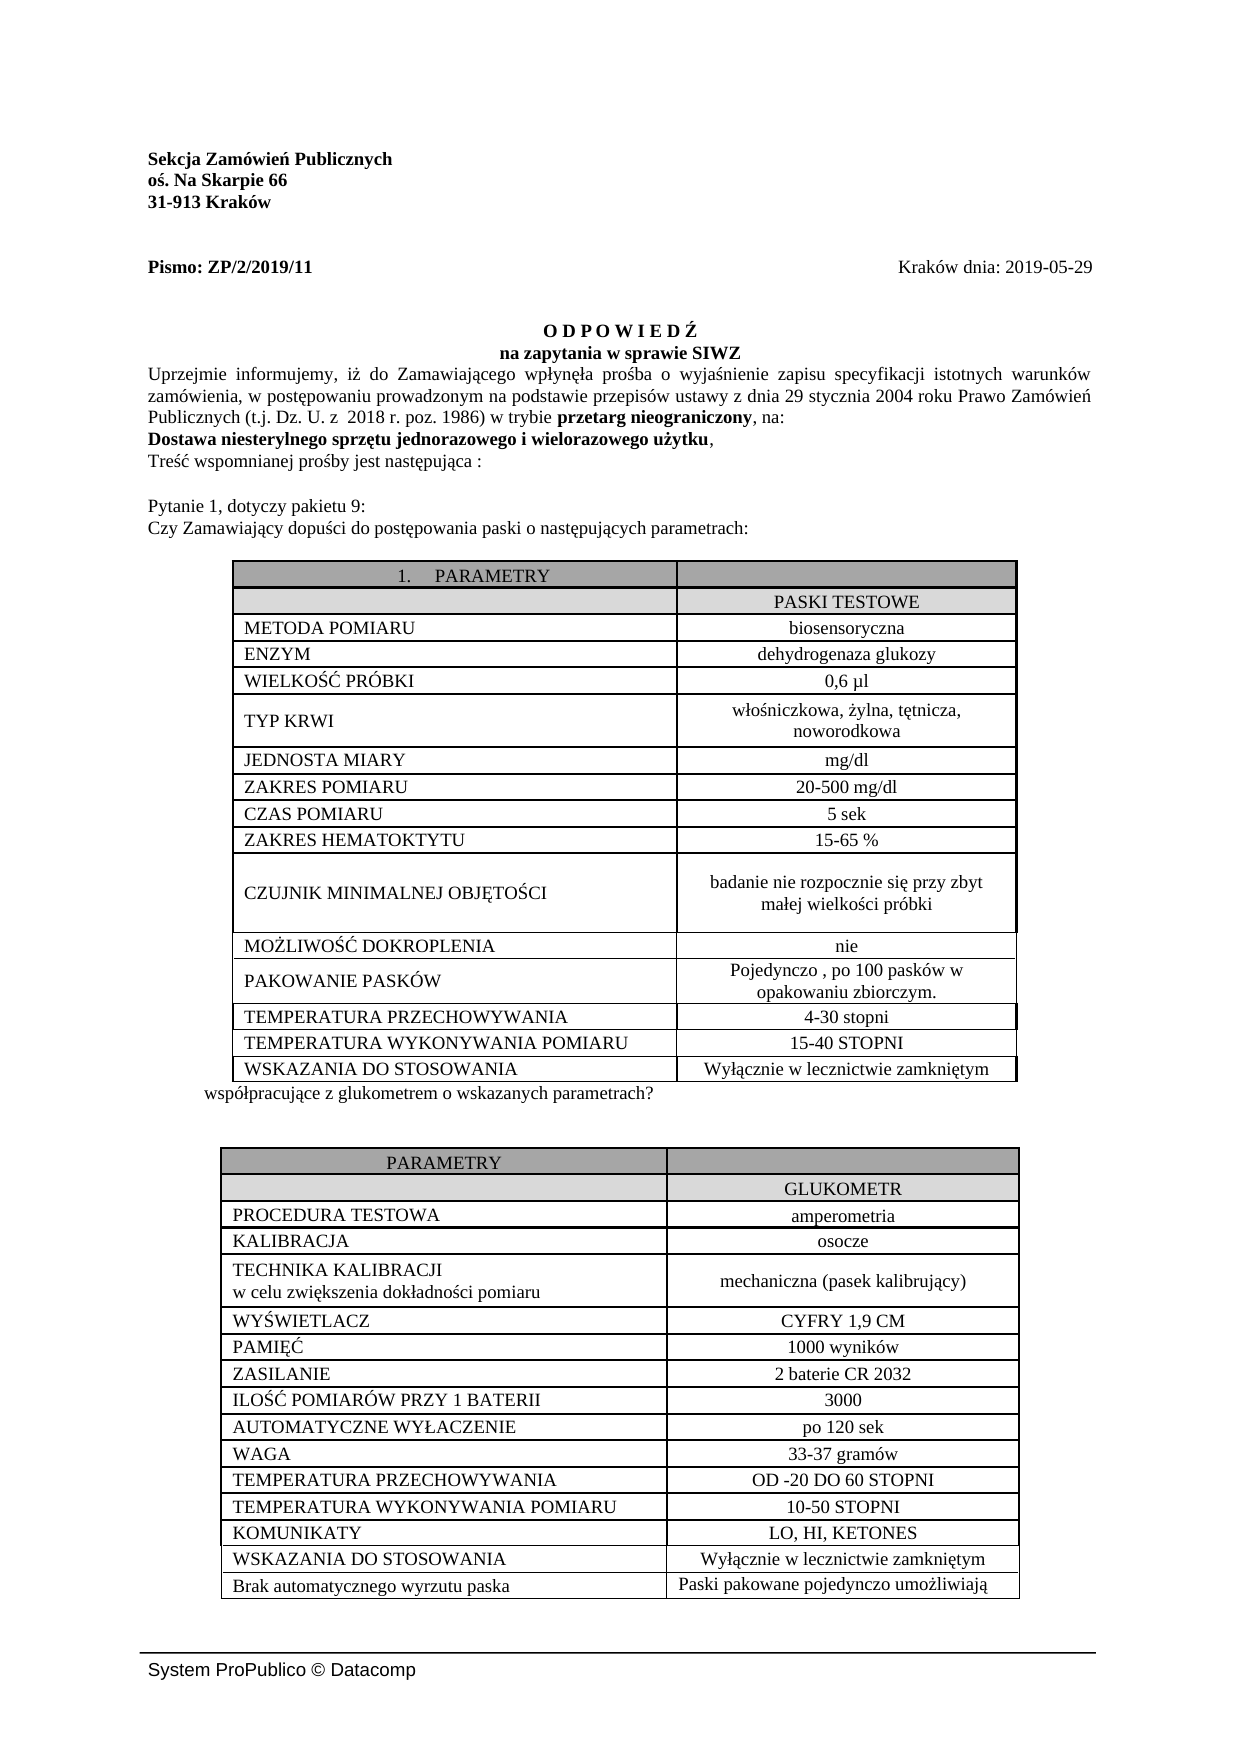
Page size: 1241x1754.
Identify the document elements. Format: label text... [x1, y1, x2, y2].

table_cell TEMPERATURA PRZECHOWYWANIA [234, 1004, 676, 1029]
table_cell badanie nie rozpocznie się przy zbyt małej wielkości próbki [678, 854, 1015, 932]
table_header PARAMETRY [222, 1149, 666, 1173]
table_cell TEMPERATURA PRZECHOWYWANIA [222, 1468, 666, 1492]
table_cell [234, 589, 676, 613]
table_cell mg/dl [678, 748, 1015, 772]
table_cell ZAKRES HEMATOKTYTU [234, 828, 676, 852]
table_cell 20-500 mg/dl [678, 775, 1015, 799]
table_cell włośniczkowa, żylna, tętnicza, noworodkowa [678, 695, 1015, 746]
table_cell 15-40 STOPNI [677, 1030, 1016, 1056]
text Pismo: ZP/2/2019/11 Kraków dnia: 2019-05-29 [148, 256, 1092, 277]
table_cell TYP KRWI [234, 695, 676, 746]
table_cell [667, 1572, 1019, 1598]
table_cell PAMIĘĆ [222, 1335, 666, 1359]
table_cell TEMPERATURA WYKONYWANIA POMIARU [222, 1494, 666, 1519]
table_cell 2 baterie CR 2032 [668, 1361, 1018, 1386]
table_cell WYŚWIETLACZ [222, 1308, 666, 1333]
table_header [678, 562, 1015, 586]
table_cell WSKAZANIA DO STOSOWANIA [222, 1546, 666, 1572]
table_cell nie [677, 933, 1016, 958]
table_cell WSKAZANIA DO STOSOWANIA [234, 1057, 676, 1081]
table_cell JEDNOSTA MIARY [234, 748, 676, 772]
table_cell PAKOWANIE PASKÓW [233, 958, 676, 1002]
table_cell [222, 1573, 666, 1598]
table_cell Pojedynczo , po 100 pasków w opakowaniu zbiorczym. [677, 958, 1016, 1002]
text Sekcja Zamówień Publicznych [148, 148, 1092, 169]
table_cell METODA POMIARU [234, 615, 676, 639]
table_cell CZAS POMIARU [234, 801, 676, 826]
table_cell PROCEDURA TESTOWA [222, 1202, 666, 1226]
table_cell KOMUNIKATY [222, 1521, 666, 1545]
table_cell mechaniczna (pasek kalibrujący) [668, 1255, 1018, 1306]
table_cell GLUKOMETR [668, 1175, 1018, 1200]
table_cell ILOŚĆ POMIARÓW PRZY 1 BATERII [222, 1388, 666, 1412]
table_cell ZASILANIE [222, 1361, 666, 1386]
table_cell dehydrogenaza glukozy [678, 642, 1015, 666]
table_cell 4-30 stopni [678, 1004, 1015, 1029]
text oś. Na Skarpie 66 [148, 169, 1092, 191]
table_header PARAMETRY [234, 562, 676, 586]
table_cell MOŻLIWOŚĆ DOKROPLENIA [233, 933, 676, 958]
table_cell ZAKRES POMIARU [234, 775, 676, 799]
table_cell TECHNIKA KALIBRACJI w celu zwiększenia dokładności pomiaru [222, 1255, 666, 1306]
table_cell Wyłącznie w lecznictwie zamkniętym [678, 1057, 1015, 1081]
table_cell WAGA [222, 1441, 666, 1466]
table_cell biosensoryczna [678, 615, 1015, 639]
table_cell 10-50 STOPNI [668, 1494, 1018, 1519]
table_header [668, 1149, 1018, 1173]
text współpracujące z glukometrem o wskazanych parametrach? [148, 1082, 1092, 1104]
table_cell 1000 wyników [668, 1335, 1018, 1359]
table_cell Wyłącznie w lecznictwie zamkniętym [667, 1546, 1019, 1572]
subtitle na zapytania w sprawie SIWZ [148, 342, 1092, 363]
table_cell po 120 sek [668, 1415, 1018, 1439]
table_cell KALIBRACJA [222, 1229, 666, 1253]
table_cell WIELKOŚĆ PRÓBKI [234, 668, 676, 693]
table_cell TEMPERATURA WYKONYWANIA POMIARU [233, 1030, 676, 1056]
table_cell ENZYM [234, 642, 676, 666]
subtitle O D P O W I E D Ź [148, 320, 1092, 342]
text Pytanie 1, dotyczy pakietu 9: Czy Zamawiający dopuści do postępowania paski o następujących parametrach: [148, 495, 1092, 538]
table_cell 33-37 gramów [668, 1441, 1018, 1466]
table_cell AUTOMATYCZNE WYŁACZENIE [222, 1415, 666, 1439]
text Uprzejmie informujemy, iż do Zamawiającego wpłynęła prośba o wyjaśnienie zapisu specyfikacji istotnych warunków zamówienia, w postępowaniu prowadzonym na podstawie przepisów ustawy z dnia 29 stycznia 2004 roku Prawo Zamówień Publicznych (t.j. Dz. U. z 2018 r. poz. 1986) w trybie przetarg nieograniczony, na: [148, 363, 1092, 428]
table_cell CYFRY 1,9 CM [668, 1308, 1018, 1333]
table_cell OD -20 DO 60 STOPNI [668, 1468, 1018, 1492]
table_cell 0,6 µl [678, 668, 1015, 693]
text 31-913 Kraków [148, 191, 1092, 212]
table_cell 15-65 % [678, 828, 1015, 852]
table_cell osocze [668, 1229, 1018, 1253]
text Treść wspomnianej prośby jest następująca : [148, 449, 1092, 495]
table_cell PASKI TESTOWE [678, 589, 1015, 613]
table_cell [222, 1175, 666, 1200]
table_cell LO, HI, KETONES [668, 1521, 1018, 1545]
text Dostawa niesterylnego sprzętu jednorazowego i wielorazowego użytku, [148, 428, 1092, 449]
table_cell 5 sek [678, 801, 1015, 826]
table_cell 3000 [668, 1388, 1018, 1412]
table_cell amperometria [668, 1202, 1018, 1226]
table_cell CZUJNIK MINIMALNEJ OBJĘTOŚCI [234, 854, 676, 932]
